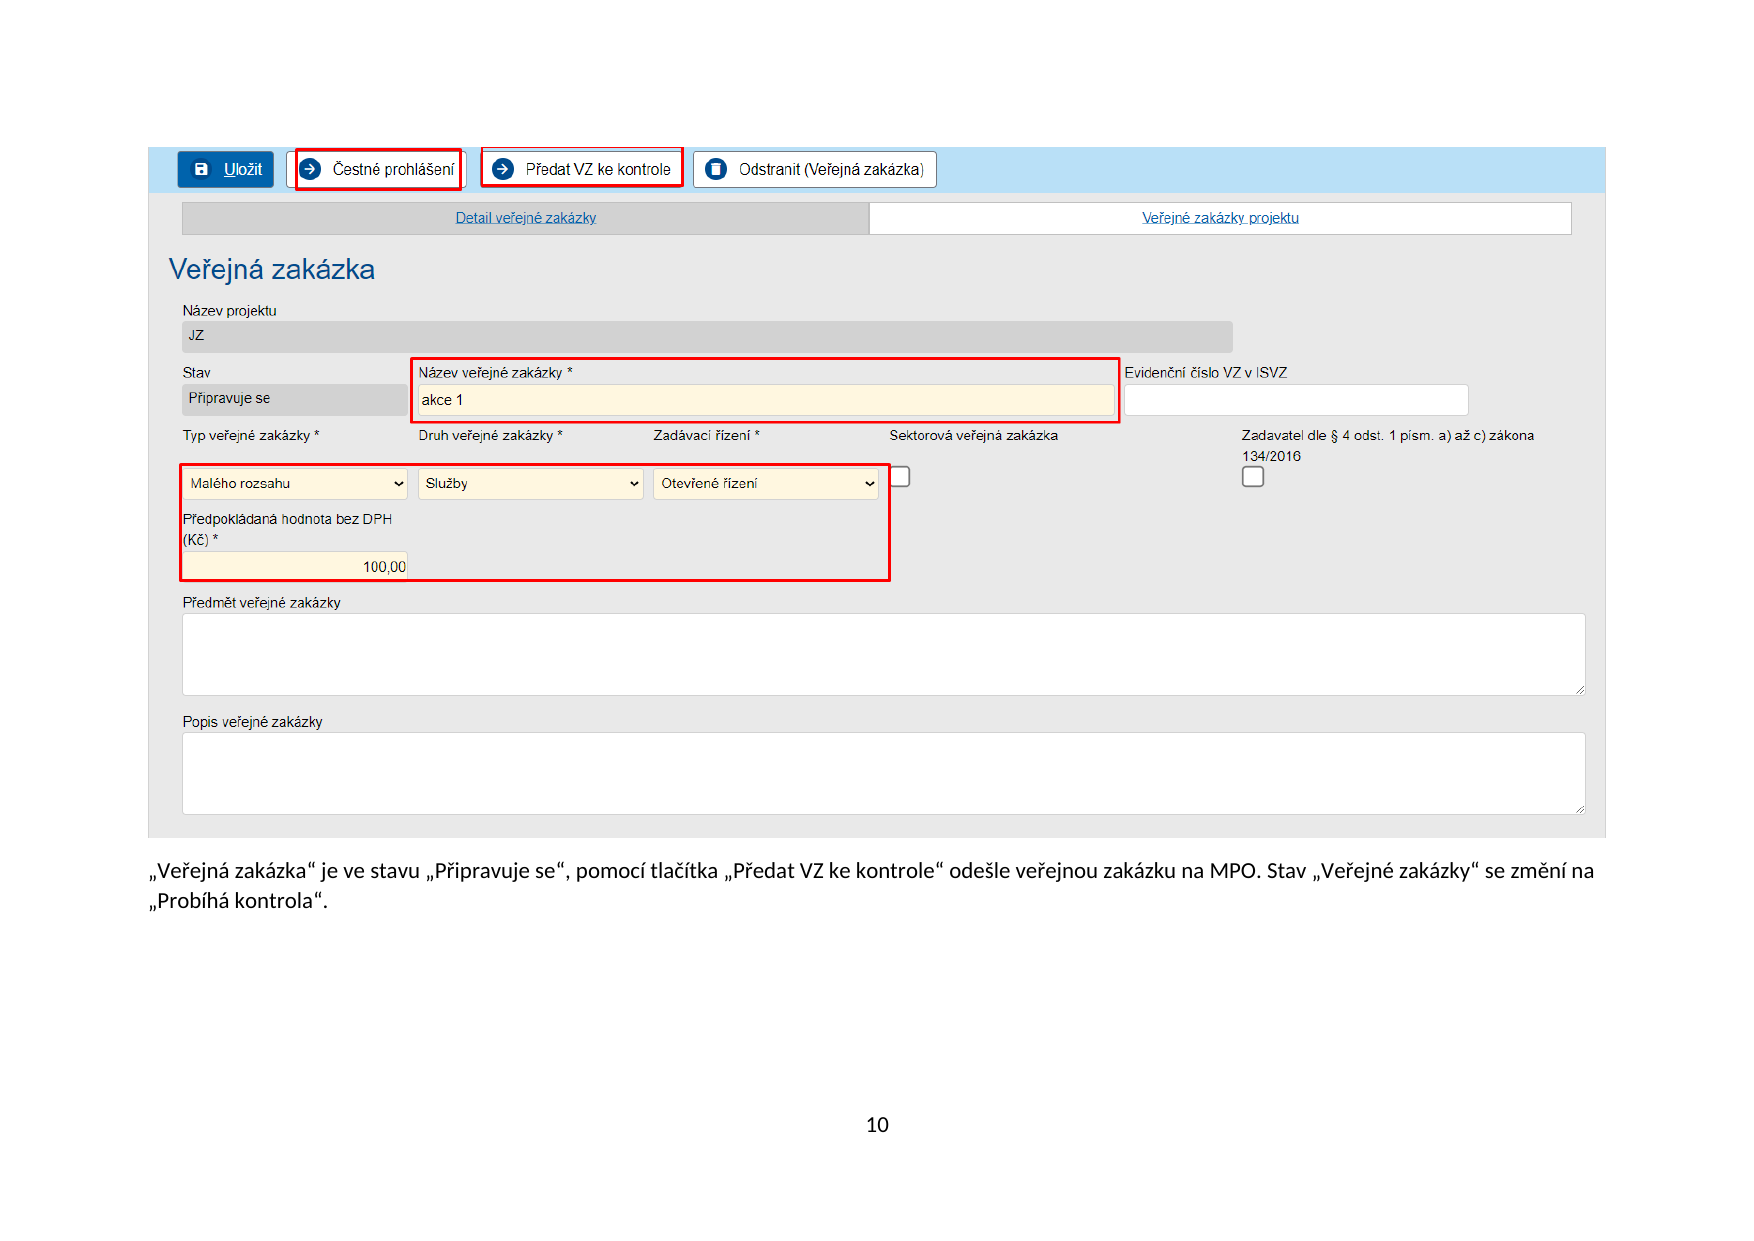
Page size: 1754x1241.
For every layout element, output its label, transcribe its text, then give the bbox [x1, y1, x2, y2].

picture [147, 147, 1607, 838]
text „Veřejná zakázka“ je ve stavu „Připravuje se“, pomocí tlačítka „Předat VZ ke kontrole“ odešle veřejnou zakázku na MPO. Stav „Veřejné zakázky“ se změní na „Probíhá kontrola“. [148, 856, 1606, 915]
